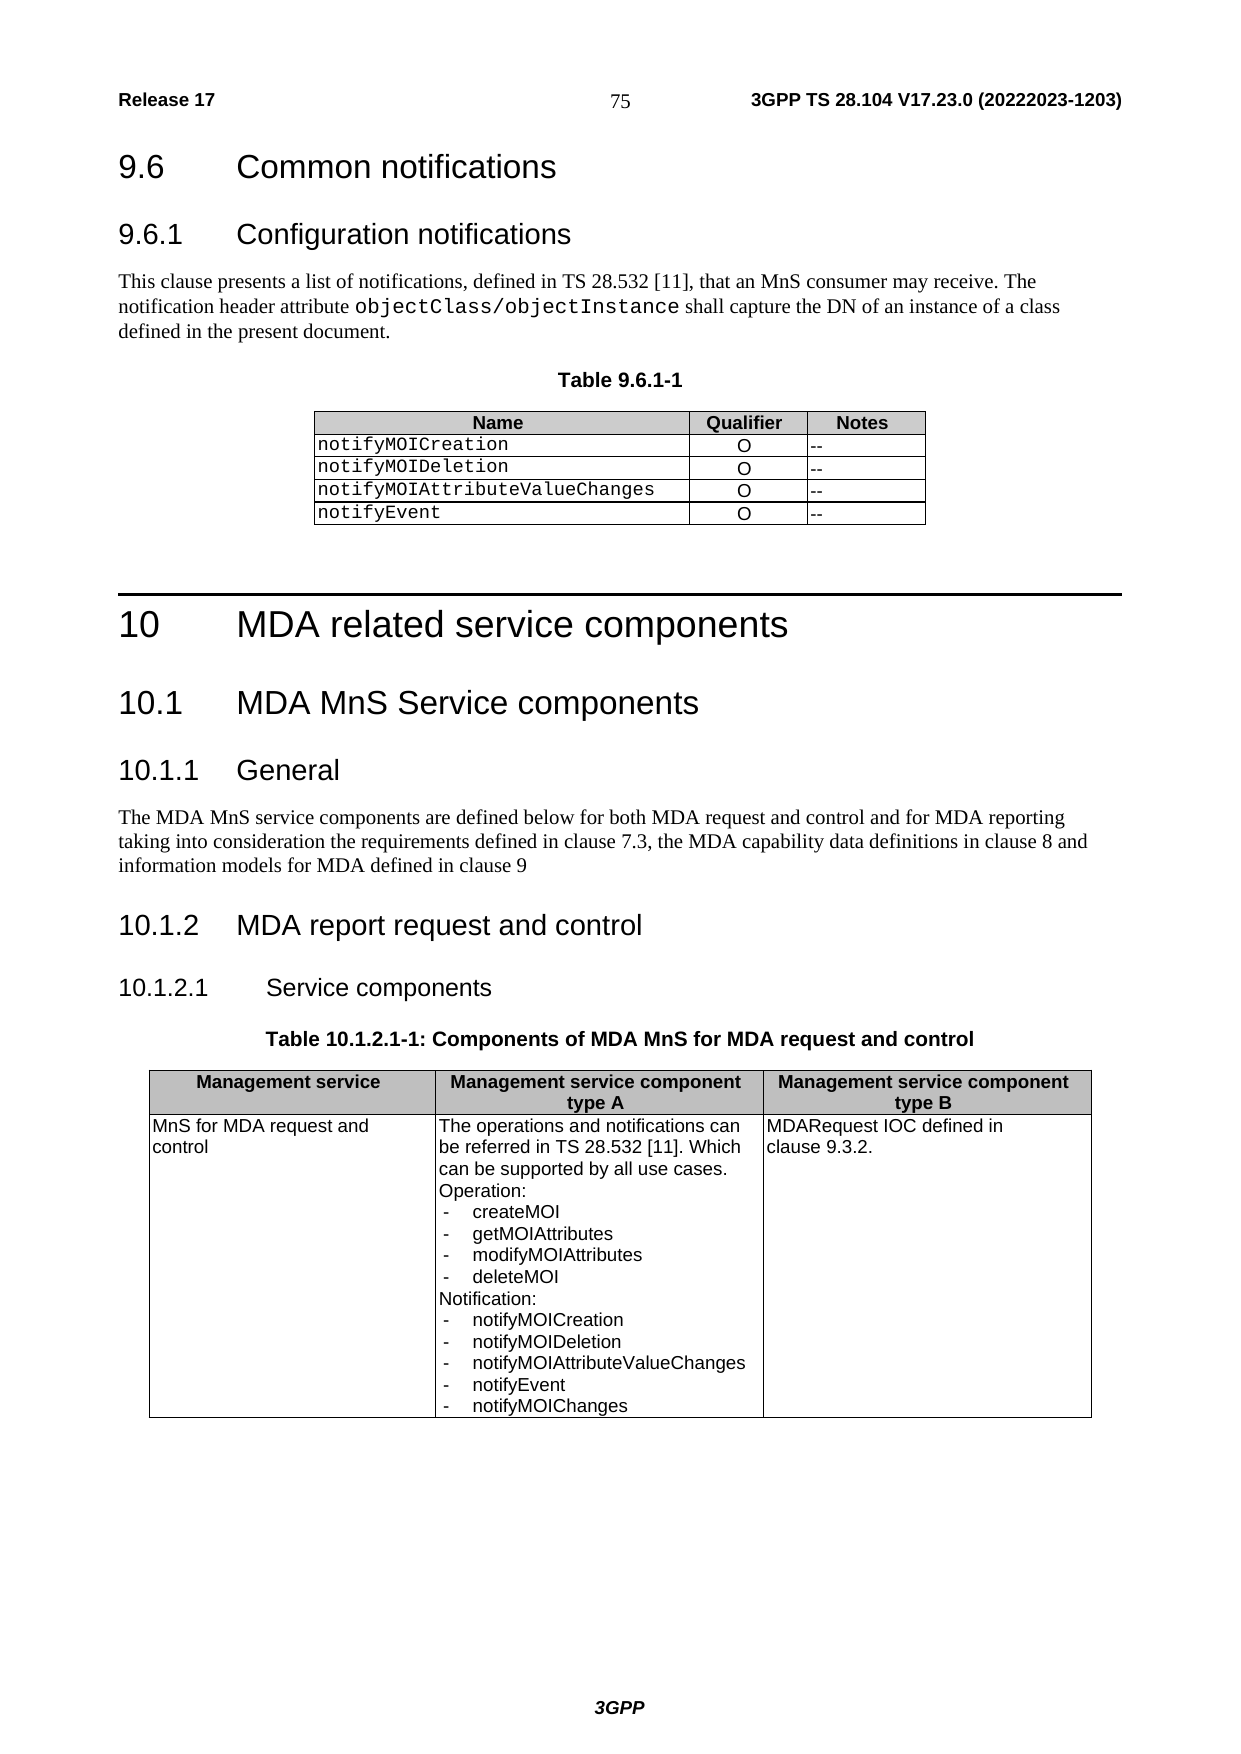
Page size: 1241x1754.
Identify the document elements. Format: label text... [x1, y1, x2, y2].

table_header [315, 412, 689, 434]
text This clause presents a list of notifications, defined in TS 28.532 [11], that an MnS consumer may receive. The notification header attribute objectClass/objectInstance shall capture the DN of an instance of a class defined in the present document. [118, 269, 1122, 343]
subtitle 10.1.1 General [118, 753, 1122, 786]
subtitle 10.1.2 MDA report request and control [118, 908, 1122, 942]
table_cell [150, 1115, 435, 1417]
text Table 10.1.2.1-1: Components of MDA MnS for MDA request and control [118, 1027, 1122, 1051]
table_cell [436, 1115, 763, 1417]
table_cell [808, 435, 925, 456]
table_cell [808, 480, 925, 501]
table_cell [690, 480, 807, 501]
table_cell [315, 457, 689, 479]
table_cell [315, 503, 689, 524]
text The MDA MnS service components are defined below for both MDA request and control and for MDA reporting taking into consideration the requirements defined in clause 7.3, the MDA capability data definitions in clause 8 and information models for MDA defined in clause 9 [118, 805, 1122, 877]
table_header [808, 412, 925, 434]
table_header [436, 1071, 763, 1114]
subtitle 10 MDA related service components [118, 596, 1122, 645]
text Table 9.6.1-1 [118, 368, 1122, 392]
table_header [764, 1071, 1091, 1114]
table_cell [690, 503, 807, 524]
subtitle 10.1.2.1 Service components [118, 973, 1122, 1002]
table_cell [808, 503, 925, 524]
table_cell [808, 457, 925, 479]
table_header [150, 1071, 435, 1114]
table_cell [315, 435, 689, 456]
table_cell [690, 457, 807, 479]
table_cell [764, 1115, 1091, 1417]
subtitle 9.6.1 Configuration notifications [118, 217, 1122, 251]
subtitle 9.6 Common notifications [118, 147, 1122, 186]
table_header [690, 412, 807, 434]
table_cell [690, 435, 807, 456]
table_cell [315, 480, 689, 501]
subtitle 10.1 MDA MnS Service components [118, 683, 1122, 721]
